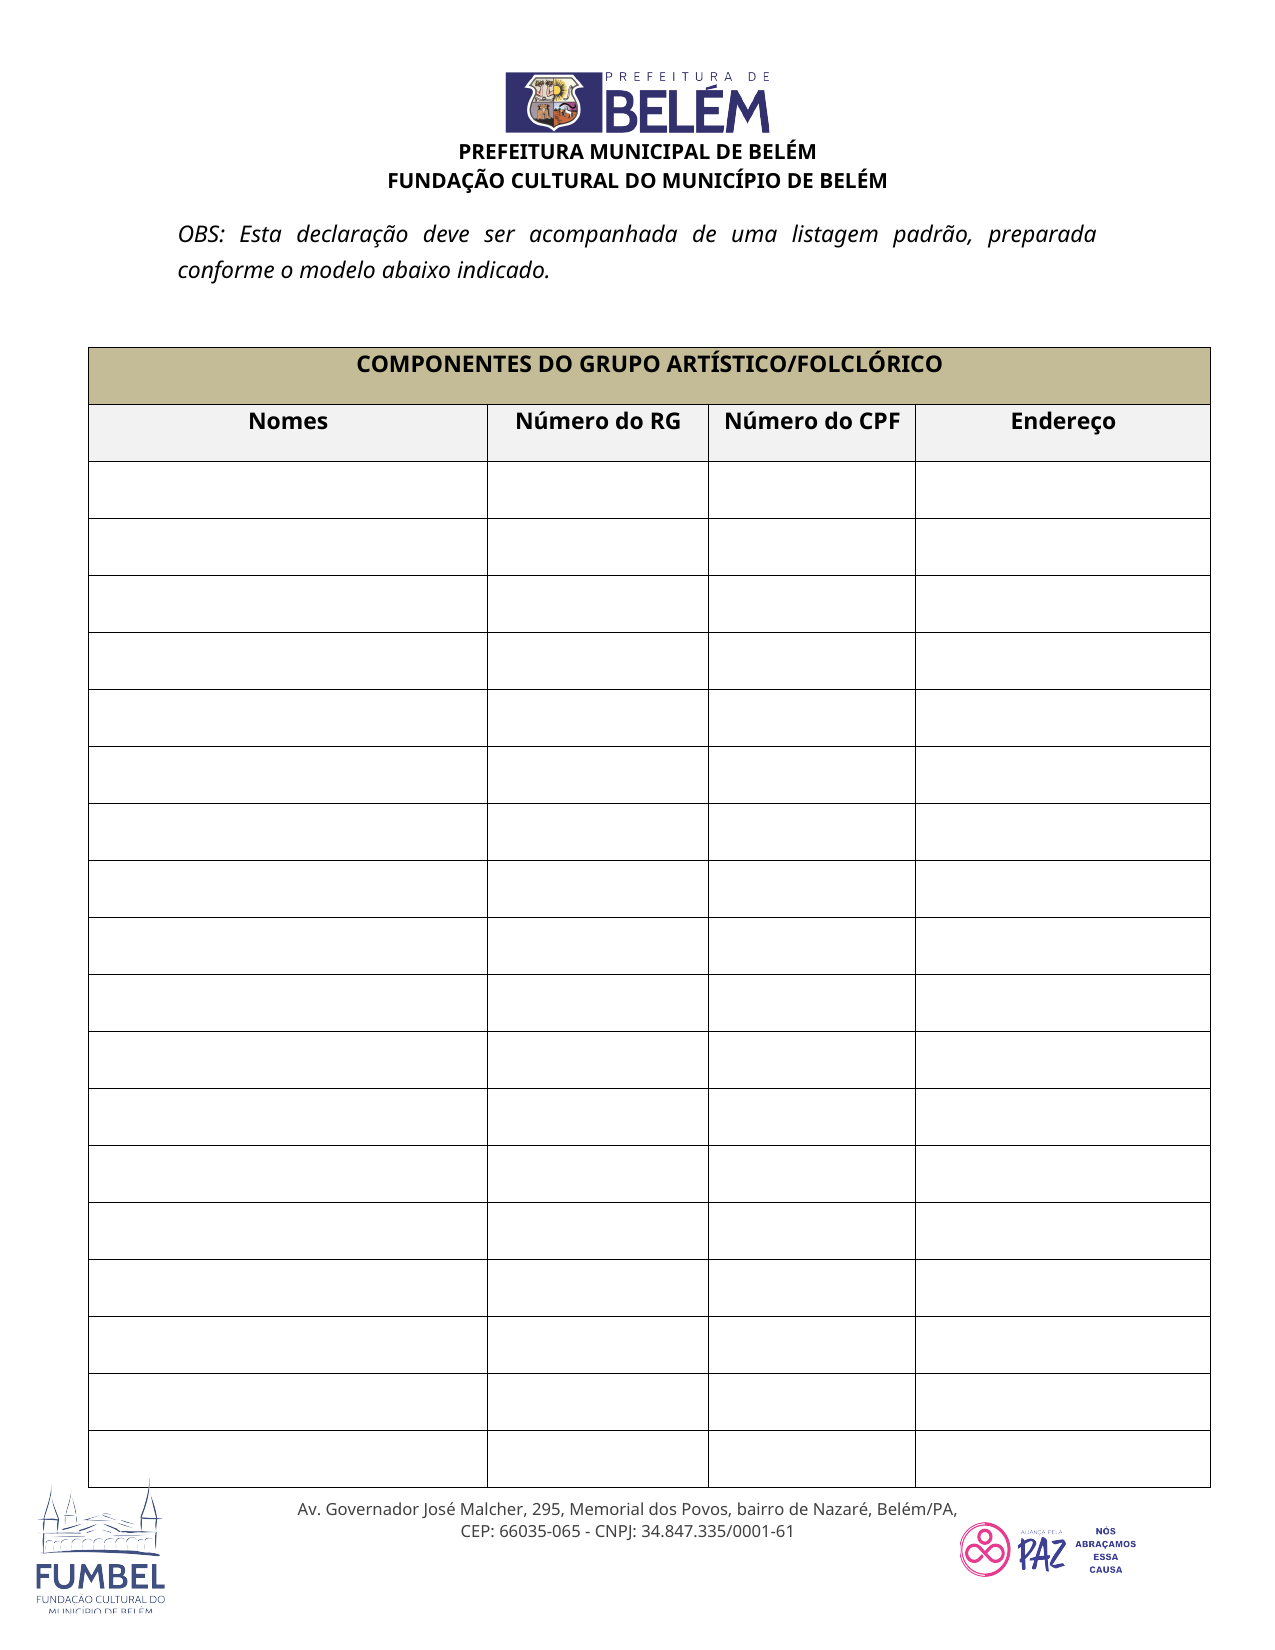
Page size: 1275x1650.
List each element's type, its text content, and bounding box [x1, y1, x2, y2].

table_cell [89, 1203, 487, 1259]
table_cell [488, 1374, 708, 1430]
table_cell [709, 519, 915, 575]
table_cell [709, 1260, 915, 1316]
table_cell [709, 747, 915, 803]
table_cell [89, 462, 487, 518]
table_cell [488, 1146, 708, 1202]
table_cell [89, 1374, 487, 1430]
table_cell [916, 918, 1210, 974]
table_cell [709, 1089, 915, 1145]
table_cell [488, 1032, 708, 1088]
table_cell [916, 519, 1210, 575]
table_cell [89, 633, 487, 689]
table_cell [916, 1317, 1210, 1373]
table_cell [89, 690, 487, 746]
table_cell Número do CPF [709, 405, 915, 461]
picture [960, 1522, 1136, 1577]
table_cell [89, 804, 487, 860]
table_cell [709, 1431, 915, 1487]
table_cell [89, 1317, 487, 1373]
table_cell [488, 633, 708, 689]
table_cell [89, 576, 487, 632]
table_cell [916, 1431, 1210, 1487]
table_cell [709, 1032, 915, 1088]
table_cell [916, 576, 1210, 632]
table_cell [89, 975, 487, 1031]
table_cell Número do RG [488, 405, 708, 461]
table_cell [916, 861, 1210, 917]
table_cell [709, 633, 915, 689]
table_cell [916, 1146, 1210, 1202]
table_cell [89, 519, 487, 575]
table_cell [488, 861, 708, 917]
table_cell [709, 1374, 915, 1430]
table_cell [916, 1032, 1210, 1088]
table_cell [709, 861, 915, 917]
table_cell [916, 1089, 1210, 1145]
table_cell [916, 747, 1210, 803]
table_cell [916, 1203, 1210, 1259]
table_cell [709, 804, 915, 860]
text OBS: Esta declaração deve ser acompanhada de uma listagem padrão, preparada conforme o modelo abaixo indicado. [177, 218, 1098, 286]
table_cell [488, 1203, 708, 1259]
table_header COMPONENTES DO GRUPO ARTÍSTICO/FOLCLÓRICO [89, 348, 1210, 404]
table_cell [916, 633, 1210, 689]
table_cell [89, 1431, 487, 1487]
table_cell [916, 1374, 1210, 1430]
picture [505, 72, 770, 133]
table_cell [709, 690, 915, 746]
table_cell [488, 1089, 708, 1145]
table_cell [488, 1260, 708, 1316]
table_cell [488, 519, 708, 575]
table_cell [709, 576, 915, 632]
table_cell [488, 747, 708, 803]
table_cell [709, 1317, 915, 1373]
table_cell Nomes [89, 405, 487, 461]
table_cell [488, 804, 708, 860]
table_cell [709, 975, 915, 1031]
table_cell [89, 1089, 487, 1145]
table_cell [89, 918, 487, 974]
table_cell [488, 690, 708, 746]
table_cell [916, 804, 1210, 860]
table_cell [709, 1146, 915, 1202]
table_cell [488, 1317, 708, 1373]
table_cell [488, 462, 708, 518]
table_cell [916, 975, 1210, 1031]
table_cell Endereço [916, 405, 1210, 461]
table_cell [488, 918, 708, 974]
table_cell [89, 1146, 487, 1202]
table_cell [709, 462, 915, 518]
table_cell [89, 861, 487, 917]
table_cell [89, 1260, 487, 1316]
table_cell [488, 975, 708, 1031]
table_cell [89, 1032, 487, 1088]
picture [36, 1476, 165, 1614]
table_cell [916, 690, 1210, 746]
table_cell [916, 1260, 1210, 1316]
table_cell [916, 462, 1210, 518]
table_cell [89, 747, 487, 803]
table_cell [709, 918, 915, 974]
table_cell [709, 1203, 915, 1259]
table_cell [488, 1431, 708, 1487]
table_cell [488, 576, 708, 632]
